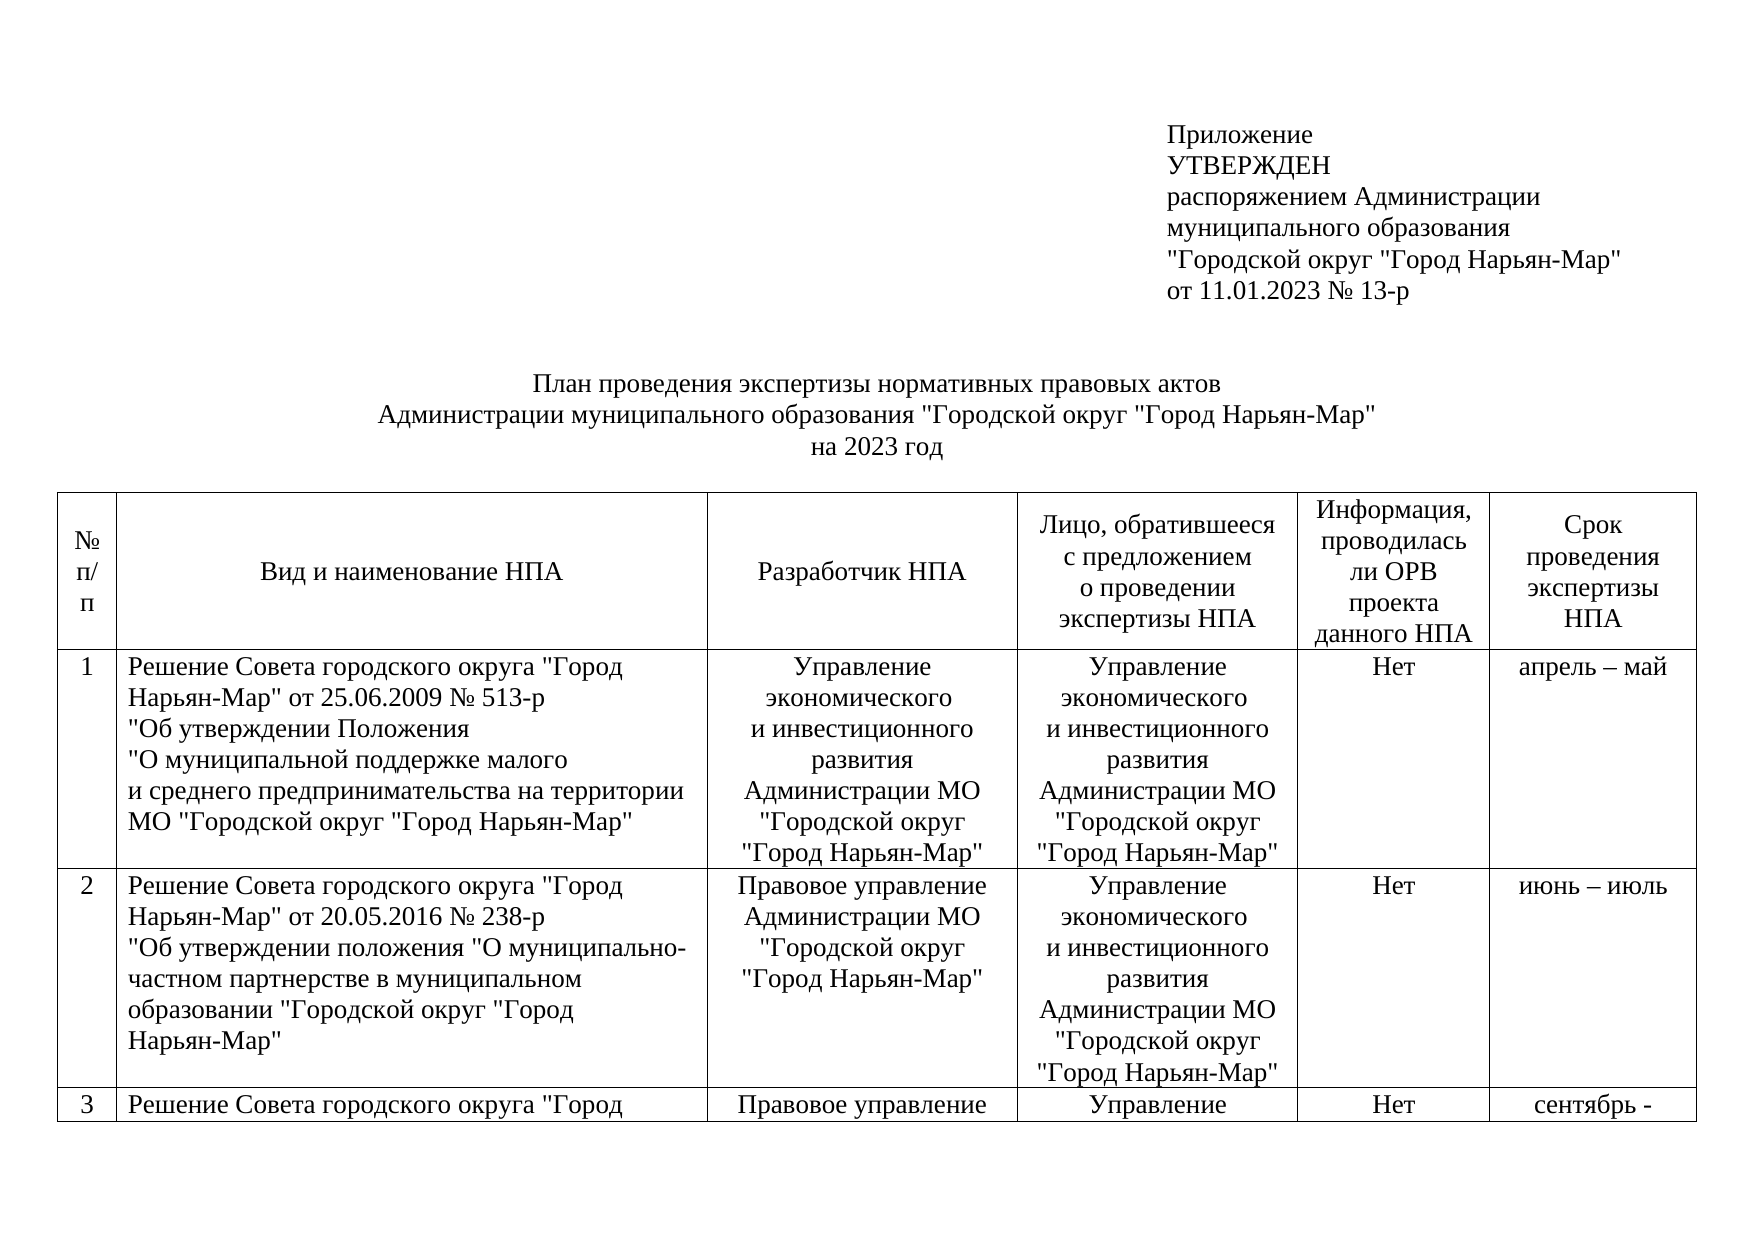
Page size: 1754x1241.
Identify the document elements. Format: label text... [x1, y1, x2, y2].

table_header Лицо, обратившееся с предложением о проведении экспертизы НПА [1018, 493, 1297, 649]
table_cell Нет [1298, 869, 1489, 1087]
table_cell 2 [58, 869, 116, 1087]
table_header № п/п [58, 493, 116, 649]
table_header Вид и наименование НПА [117, 493, 707, 649]
table_header Информация, проводилась ли ОРВ проекта данного НПА [1298, 493, 1489, 649]
table_cell Управление экономического и инвестиционного развития Администрации МО "Городской округ "Город Нарьян-Мар" [1018, 869, 1297, 1087]
table_cell июнь – июль [1490, 869, 1696, 1087]
table_cell 1 [58, 650, 116, 868]
text от 11.01.2023 № 13-р [1167, 274, 1636, 305]
table_cell сентябрь - октябрь [1490, 1088, 1696, 1121]
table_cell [117, 1088, 707, 1121]
text УТВЕРЖДЕН [1167, 149, 1636, 180]
table_cell Управление экономического и инвестиционного развития Администрации МО "Городской округ "Город Нарьян-Мар" [708, 650, 1017, 868]
text распоряжением Администрации [1167, 180, 1636, 212]
table_header Разработчик НПА [708, 493, 1017, 649]
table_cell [1018, 1088, 1297, 1121]
table_cell Решение Совета городского округа "Город Нарьян-Мар" от 25.06.2009 № 513-р "Об утверждении Положения "О муниципальной поддержке малого и среднего предпринимательства на территории МО "Городской округ "Город Нарьян-Мар" [117, 650, 707, 868]
table_cell 3 [58, 1088, 116, 1121]
text План проведения экспертизы нормативных правовых актов [118, 367, 1636, 398]
table_cell Решение Совета городского округа "Город Нарьян-Мар" от 20.05.2016 № 238-р "Об утверждении положения "О муниципально-частном партнерстве в муниципальном образовании "Городской округ "Город Нарьян-Мар" [117, 869, 707, 1087]
text Приложение [1167, 118, 1636, 149]
text Администрации муниципального образования "Городской округ "Город Нарьян-Мар" [118, 398, 1636, 429]
text муниципального образования [1167, 212, 1636, 243]
table_cell Правовое управление Администрации МО "Городской округ "Город Нарьян-Мар" [708, 869, 1017, 1087]
table_cell Нет [1298, 650, 1489, 868]
text на 2023 год [118, 429, 1636, 461]
text "Городской округ "Город Нарьян-Мар" [1167, 243, 1636, 274]
table_cell Нет [1298, 1088, 1489, 1121]
table_cell Управление экономического и инвестиционного развития Администрации МО "Городской округ "Город Нарьян-Мар" [1018, 650, 1297, 868]
table_header Срок проведения экспертизы НПА [1490, 493, 1696, 649]
table_cell апрель – май [1490, 650, 1696, 868]
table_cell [708, 1088, 1017, 1121]
